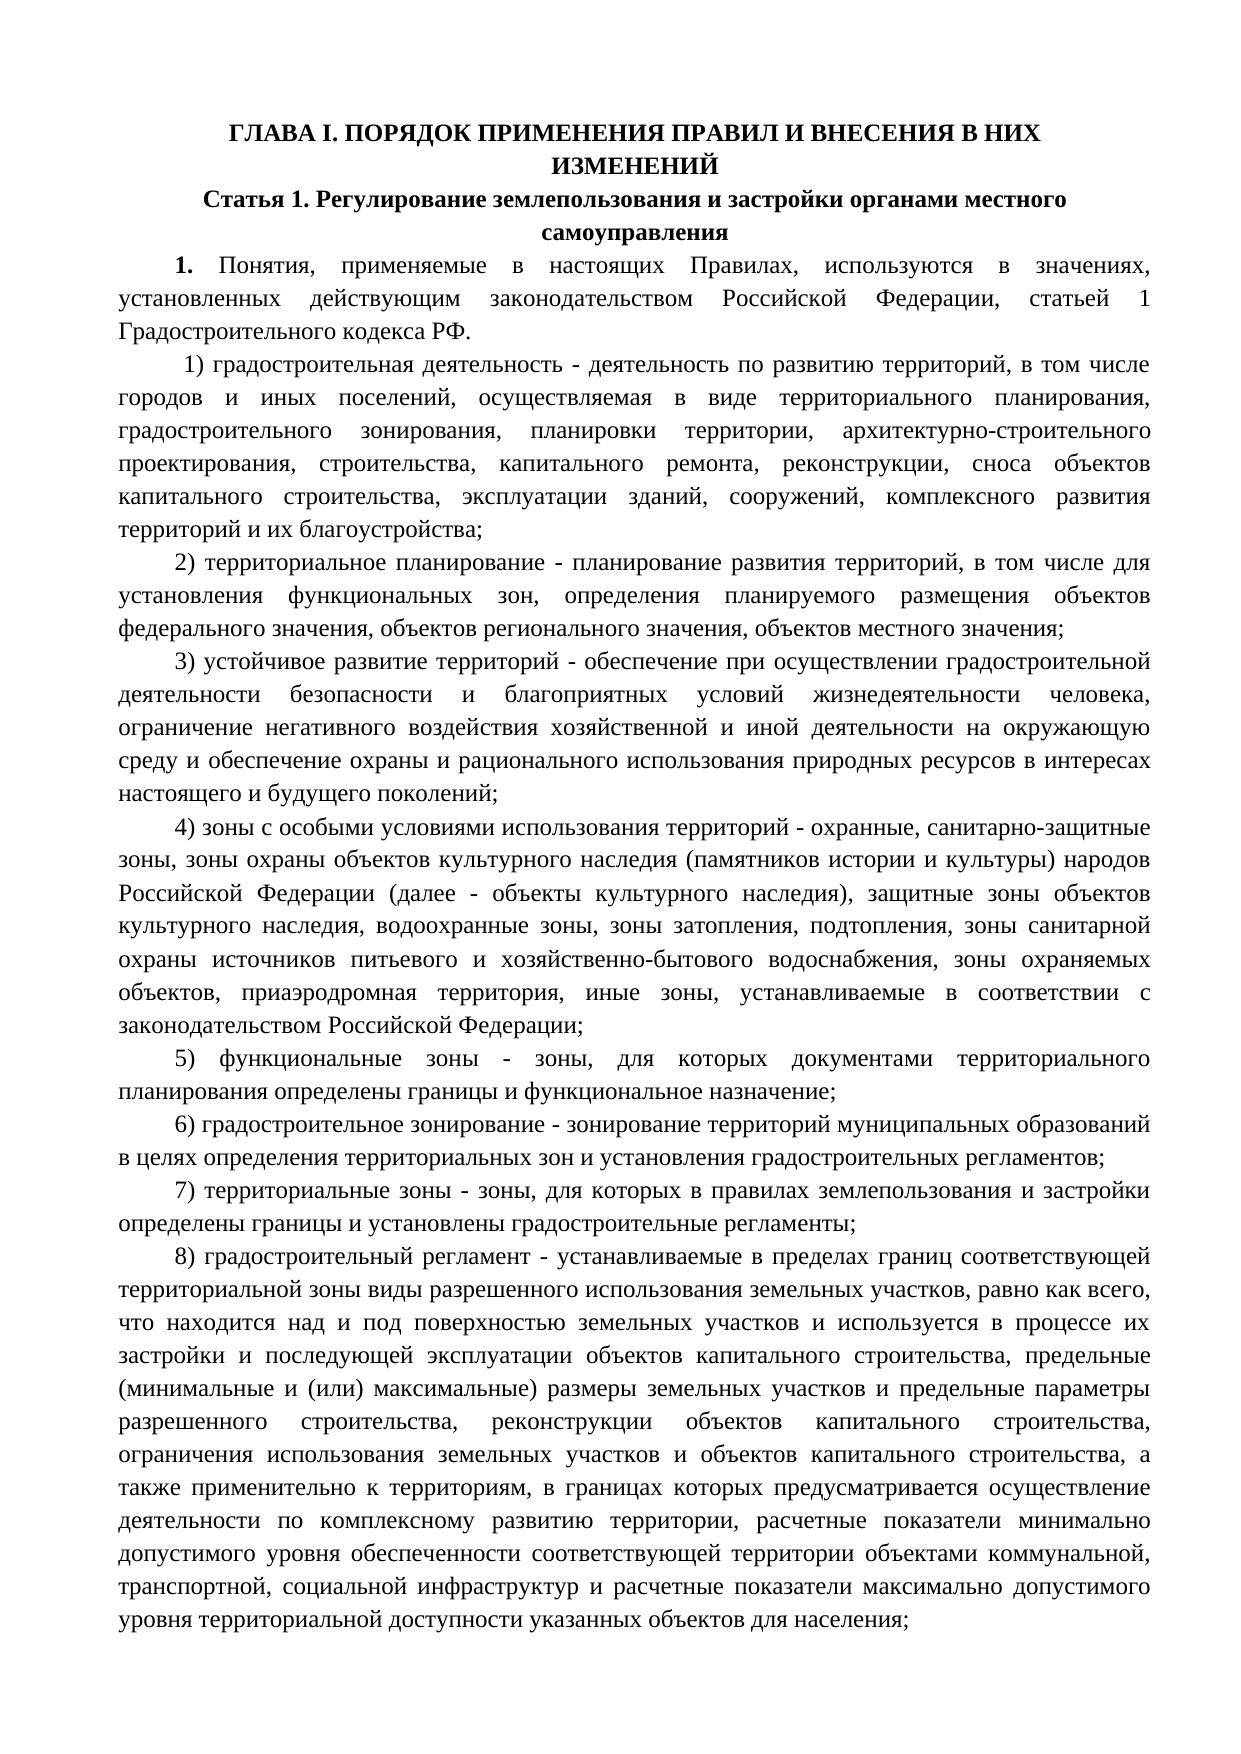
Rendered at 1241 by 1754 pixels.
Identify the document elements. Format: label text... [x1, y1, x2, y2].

text 2) территориальное планирование - планирование развития территорий, в том числе для установления функциональных зон, определения планируемого размещения объектов федерального значения, объектов регионального значения, объектов местного значения; [118, 547, 1152, 642]
text 6) градостроительное зонирование - зонирование территорий муниципальных образований в целях определения территориальных зон и установления градостроительных регламентов; [118, 1109, 1152, 1171]
text 1) градостроительная деятельность - деятельность по развитию территорий, в том числе городов и иных поселений, осуществляемая в виде территориального планирования, градостроительного зонирования, планировки территории, архитектурно-строительного проектирования, строительства, капитального ремонта, реконструкции, сноса объектов капитального строительства, эксплуатации зданий, сооружений, комплексного развития территорий и их благоустройства; [118, 349, 1152, 543]
text 7) территориальные зоны - зоны, для которых в правилах землепользования и застройки определены границы и установлены градостроительные регламенты; [118, 1175, 1152, 1237]
text Статья 1. Регулирование землепользования и застройки органами местного [118, 184, 1152, 213]
text 5) функциональные зоны - зоны, для которых документами территориального планирования определены границы и функциональное назначение; [118, 1043, 1152, 1104]
text 1. Понятия, применяемые в настоящих Правилах, используются в значениях, установленных действующим законодательством Российской Федерации, статьей 1 Градостроительного кодекса РФ. [118, 250, 1152, 345]
text ИЗМЕНЕНИЙ [118, 151, 1152, 180]
text Глава I. Порядок применения Правил и внесения в НИХ [118, 118, 1152, 147]
text 3) устойчивое развитие территорий - обеспечение при осуществлении градостроительной деятельности безопасности и благоприятных условий жизнедеятельности человека, ограничение негативного воздействия хозяйственной и иной деятельности на окружающую среду и обеспечение охраны и рационального использования природных ресурсов в интересах настоящего и будущего поколений; [118, 646, 1152, 807]
text самоуправления [118, 217, 1152, 246]
text 8) градостроительный регламент - устанавливаемые в пределах границ соответствующей территориальной зоны виды разрешенного использования земельных участков, равно как всего, что находится над и под поверхностью земельных участков и используется в процессе их застройки и последующей эксплуатации объектов капитального строительства, предельные (минимальные и (или) максимальные) размеры земельных участков и предельные параметры разрешенного строительства, реконструкции объектов капитального строительства, ограничения использования земельных участков и объектов капитального строительства, а также применительно к территориям, в границах которых предусматривается осуществление деятельности по комплексному развитию территории, расчетные показатели минимально допустимого уровня обеспеченности соответствующей территории объектами коммунальной, транспортной, социальной инфраструктур и расчетные показатели максимально допустимого уровня территориальной доступности указанных объектов для населения; [118, 1241, 1152, 1633]
text 4) зоны с особыми условиями использования территорий - охранные, санитарно-защитные зоны, зоны охраны объектов культурного наследия (памятников истории и культуры) народов Российской Федерации (далее - объекты культурного наследия), защитные зоны объектов культурного наследия, водоохранные зоны, зоны затопления, подтопления, зоны санитарной охраны источников питьевого и хозяйственно-бытового водоснабжения, зоны охраняемых объектов, приаэродромная территория, иные зоны, устанавливаемые в соответствии с законодательством Российской Федерации; [118, 812, 1152, 1038]
